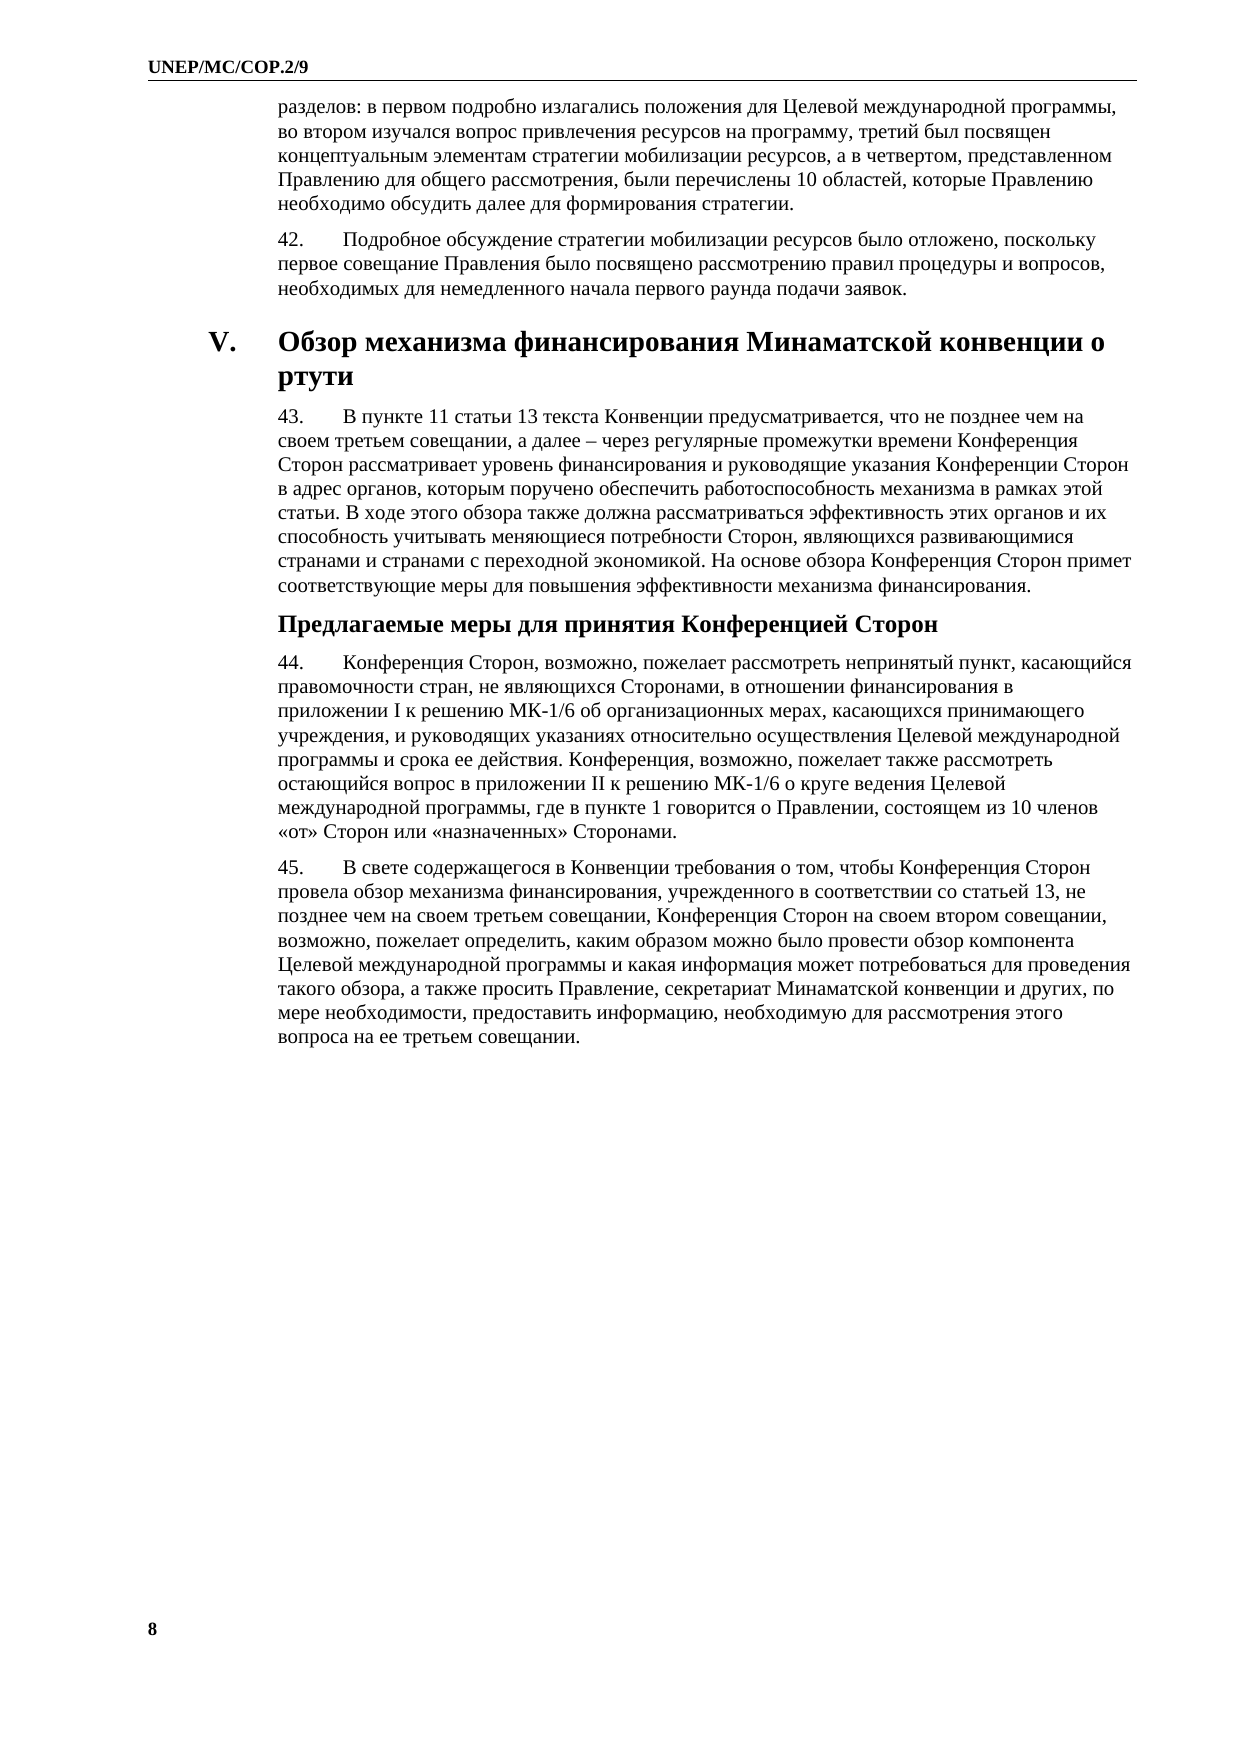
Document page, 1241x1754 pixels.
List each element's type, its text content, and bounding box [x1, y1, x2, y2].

text 43. В пункте 11 статьи 13 текста Конвенции предусматривается, что не позднее чем на своем третьем совещании, а далее – через регулярные промежутки времени Конференция Сторон рассматривает уровень финансирования и руководящие указания Конференции Сторон в адрес органов, которым поручено обеспечить работоспособность механизма в рамках этой статьи. В ходе этого обзора также должна рассматриваться эффективность этих органов и их способность учитывать меняющиеся потребности Сторон, являющихся развивающимися странами и странами с переходной экономикой. На основе обзора Конференция Сторон примет соответствующие меры для повышения эффективности механизма финансирования. [278, 404, 1137, 597]
text Предлагаемые меры для принятия Конференцией Сторон [278, 609, 1137, 638]
text 42. Подробное обсуждение стратегии мобилизации ресурсов было отложено, поскольку первое совещание Правления было посвящено рассмотрению правил процедуры и вопросов, необходимых для немедленного начала первого раунда подачи заявок. [278, 227, 1137, 299]
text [278, 94, 1137, 215]
text 44. Конференция Сторон, возможно, пожелает рассмотреть непринятый пункт, касающийся правомочности стран, не являющихся Сторонами, в отношении финансирования в приложении I к решению МК-1/6 об организационных мерах, касающихся принимающего учреждения, и руководящих указаниях относительно осуществления Целевой международной программы и срока ее действия. Конференция, возможно, пожелает также рассмотреть остающийся вопрос в приложении II к решению МК-1/6 о круге ведения Целевой международной программы, где в пункте 1 говорится о Правлении, состоящем из 10 членов «от» Сторон или «назначенных» Сторонами. [278, 650, 1137, 843]
text 45. В свете содержащегося в Конвенции требования о том, чтобы Конференция Сторон провела обзор механизма финансирования, учрежденного в соответствии со статьей 13, не позднее чем на своем третьем совещании, Конференция Сторон на своем втором совещании, возможно, пожелает определить, каким образом можно было провести обзор компонента Целевой международной программы и какая информация может потребоваться для проведения такого обзора, а также просить Правление, секретариат Минаматской конвенции и других, по мере необходимости, предоставить информацию, необходимую для рассмотрения этого вопроса на ее третьем совещании. [278, 855, 1137, 1048]
text V. Обзор механизма финансирования Минаматской конвенции о ртути [148, 324, 1107, 392]
